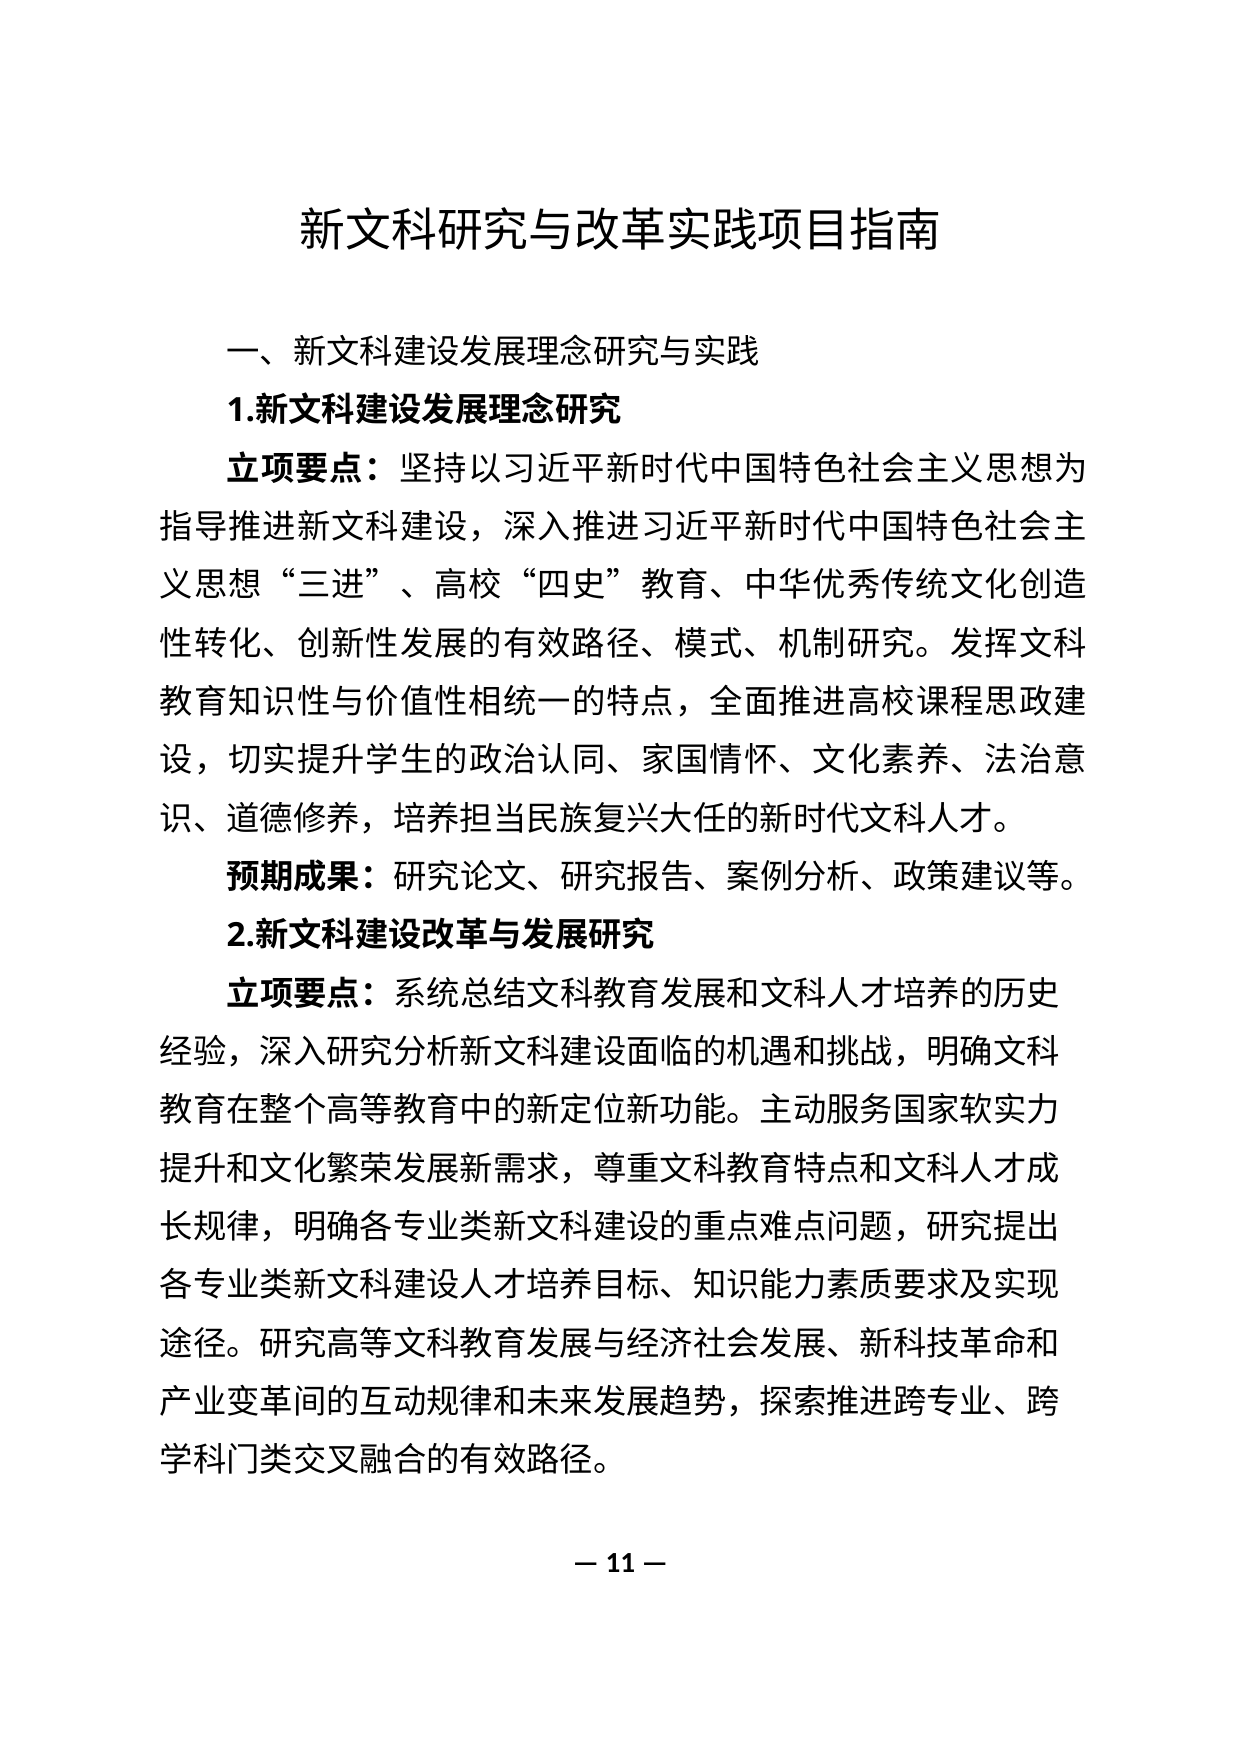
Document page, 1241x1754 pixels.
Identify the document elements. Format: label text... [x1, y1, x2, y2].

text 1.新文科建设发展理念研究 [159, 375, 1089, 433]
text 立项要点：坚持以习近平新时代中国特色社会主义思想为指导推进新文科建设，深入推进习近平新时代中国特色社会主义思想“三进”、高校“四史”教育、中华优秀传统文化创造性转化、创新性发展的有效路径、模式、机制研究。发挥文科教育知识性与价值性相统一的特点，全面推进高校课程思政建设，切实提升学生的政治认同、家国情怀、文化素养、法治意识、道德修养，培养担当民族复兴大任的新时代文科人才。 [159, 433, 1089, 842]
text 新文科研究与改革实践项目指南 [159, 200, 1081, 258]
text 一、新文科建设发展理念研究与实践 [159, 317, 1089, 375]
text 预期成果：研究论文、研究报告、案例分析、政策建议等。 [159, 842, 1089, 900]
text 立项要点：系统总结文科教育发展和文科人才培养的历史经验，深入研究分析新文科建设面临的机遇和挑战，明确文科教育在整个高等教育中的新定位新功能。主动服务国家软实力提升和文化繁荣发展新需求，尊重文科教育特点和文科人才成长规律，明确各专业类新文科建设的重点难点问题，研究提出各专业类新文科建设人才培养目标、知识能力素质要求及实现途径。研究高等文科教育发展与经济社会发展、新科技革命和产业变革间的互动规律和未来发展趋势，探索推进跨专业、跨学科门类交叉融合的有效路径。 [159, 958, 1089, 1483]
text 2.新文科建设改革与发展研究 [159, 900, 1089, 958]
